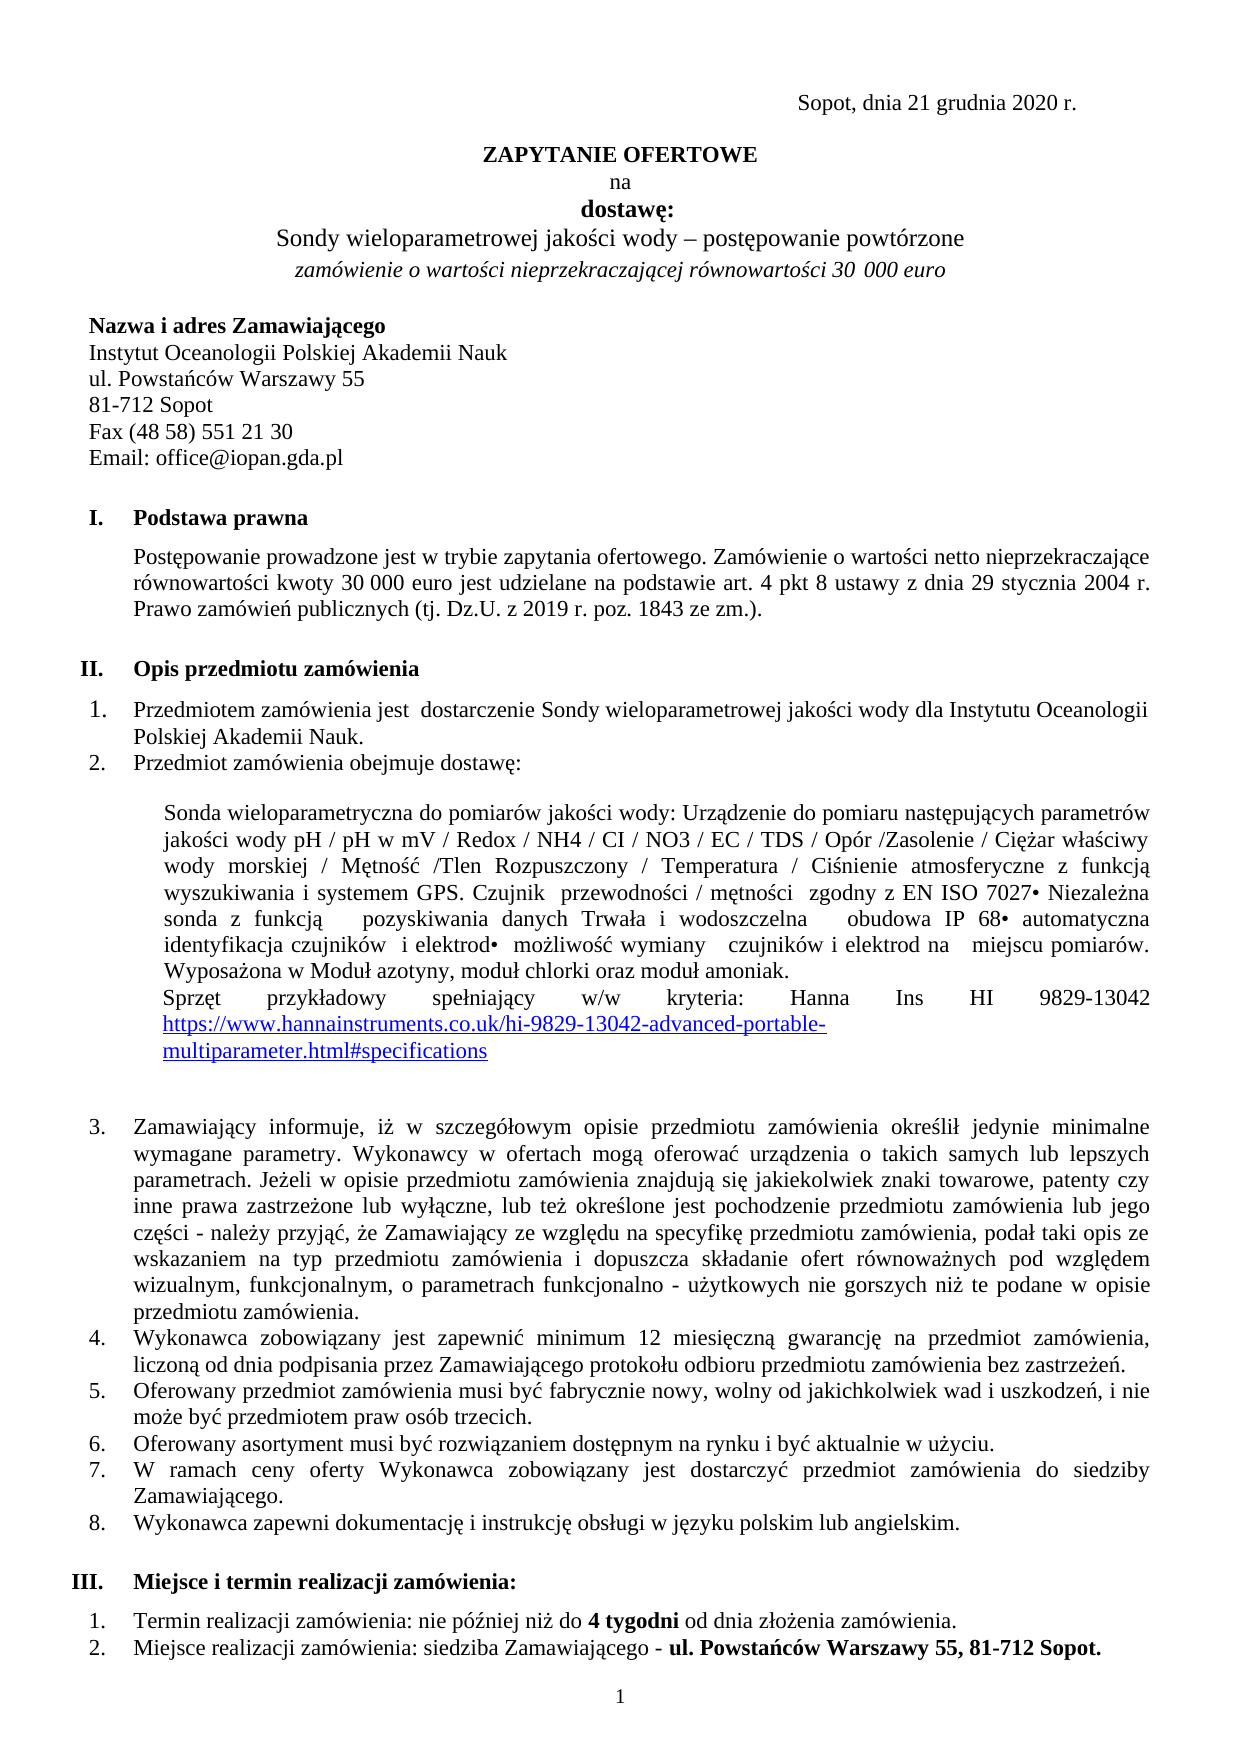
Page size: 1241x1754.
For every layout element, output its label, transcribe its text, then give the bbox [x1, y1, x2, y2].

list Opis przedmiotu zamówienia [103, 655, 1152, 681]
list Przedmiot zamówienia obejmuje dostawę: [89, 749, 1152, 775]
list Wykonawca zobowiązany jest zapewnić minimum 12 miesięczną gwarancję na przedmiot zamówienia, liczoną od dnia podpisania przez Zamawiającego protokołu odbioru przedmiotu zamówienia bez zastrzeżeń. [89, 1324, 1152, 1377]
text Fax (48 58) 551 21 30 [89, 418, 1152, 444]
text Sprzęt przykładowy spełniający w/w kryteria: Hanna Ins HI 9829-13042 https://www.hannainstruments.co.uk/hi-9829-13042-advanced-portable-multiparameter.html#specifications [162, 984, 1152, 1063]
text ul. Powstańców Warszawy 55 [89, 365, 1152, 391]
text ZAPYTANIE OFERTOWE [89, 141, 1152, 168]
text na [89, 168, 1152, 194]
list Sonda wieloparametryczna do pomiarów jakości wody: Urządzenie do pomiaru następujących parametrów jakości wody pH / pH w mV / Redox / NH4 / CI / NO3 / EC / TDS / Opór /Zasolenie / Ciężar właściwy wody morskiej / Mętność /Tlen Rozpuszczony / Temperatura / Ciśnienie atmosferyczne z funkcją wyszukiwania i systemem GPS. Czujnik przewodności / mętności zgodny z EN ISO 7027• Niezależna sonda z funkcją pozyskiwania danych Trwała i wodoszczelna obudowa IP 68• automatyczna identyfikacja czujników i elektrod• możliwość wymiany czujników i elektrod na miejscu pomiarów. Wyposażona w Moduł azotyny, moduł chlorki oraz moduł amoniak. [164, 799, 1152, 984]
list Termin realizacji zamówienia: nie później niż do 4 tygodni od dnia złożenia zamówienia. [89, 1607, 1152, 1634]
text 81-712 Sopot [89, 391, 1152, 418]
list W ramach ceny oferty Wykonawca zobowiązany jest dostarczyć przedmiot zamówienia do siedziby Zamawiającego. [89, 1456, 1152, 1509]
text Postępowanie prowadzone jest w trybie zapytania ofertowego. Zamówienie o wartości netto nieprzekraczające równowartości kwoty 30 000 euro jest udzielane na podstawie art. 4 pkt 8 ustawy z dnia 29 stycznia 2004 r. Prawo zamówień publicznych (tj. Dz.U. z 2019 r. poz. 1843 ze zm.). [133, 543, 1152, 622]
text Sopot, dnia 21 grudnia 2020 r. [89, 89, 1152, 115]
list Oferowany przedmiot zamówienia musi być fabrycznie nowy, wolny od jakichkolwiek wad i uszkodzeń, i nie może być przedmiotem praw osób trzecich. [89, 1377, 1152, 1430]
list Wykonawca zapewni dokumentację i instrukcję obsługi w języku polskim lub angielskim. [89, 1509, 1152, 1535]
text dostawę: [89, 194, 1166, 223]
text Email: office@iopan.gda.pl [89, 444, 1152, 471]
text Nazwa i adres Zamawiającego [89, 312, 1152, 339]
list Zamawiający informuje, iż w szczegółowym opisie przedmiotu zamówienia określił jedynie minimalne wymagane parametry. Wykonawcy w ofertach mogą oferować urządzenia o takich samych lub lepszych parametrach. Jeżeli w opisie przedmiotu zamówienia znajdują się jakiekolwiek znaki towarowe, patenty czy inne prawa zastrzeżone lub wyłączne, lub też określone jest pochodzenie przedmiotu zamówienia lub jego części - należy przyjąć, że Zamawiający ze względu na specyfikę przedmiotu zamówienia, podał taki opis ze wskazaniem na typ przedmiotu zamówienia i dopuszcza składanie ofert równoważnych pod względem wizualnym, funkcjonalnym, o parametrach funkcjonalno - użytkowych nie gorszych niż te podane w opisie przedmiotu zamówienia. [89, 1113, 1152, 1324]
list Podstawa prawna [103, 504, 1152, 530]
text Instytut Oceanologii Polskiej Akademii Nauk [89, 339, 1152, 365]
text Sondy wieloparametrowej jakości wody – postępowanie powtórzone [89, 223, 1152, 252]
list Miejsce i termin realizacji zamówienia: [103, 1568, 1152, 1595]
list Oferowany asortyment musi być rozwiązaniem dostępnym na rynku i być aktualnie w użyciu. [89, 1430, 1152, 1456]
text zamówienie o wartości nieprzekraczającej równowartości 30 000 euro [89, 256, 1152, 282]
list Przedmiotem zamówienia jest dostarczenie Sondy wieloparametrowej jakości wody dla Instytutu Oceanologii Polskiej Akademii Nauk. [89, 694, 1152, 749]
list Miejsce realizacji zamówienia: siedziba Zamawiającego - ul. Powstańców Warszawy 55, 81-712 Sopot. [89, 1634, 1152, 1660]
